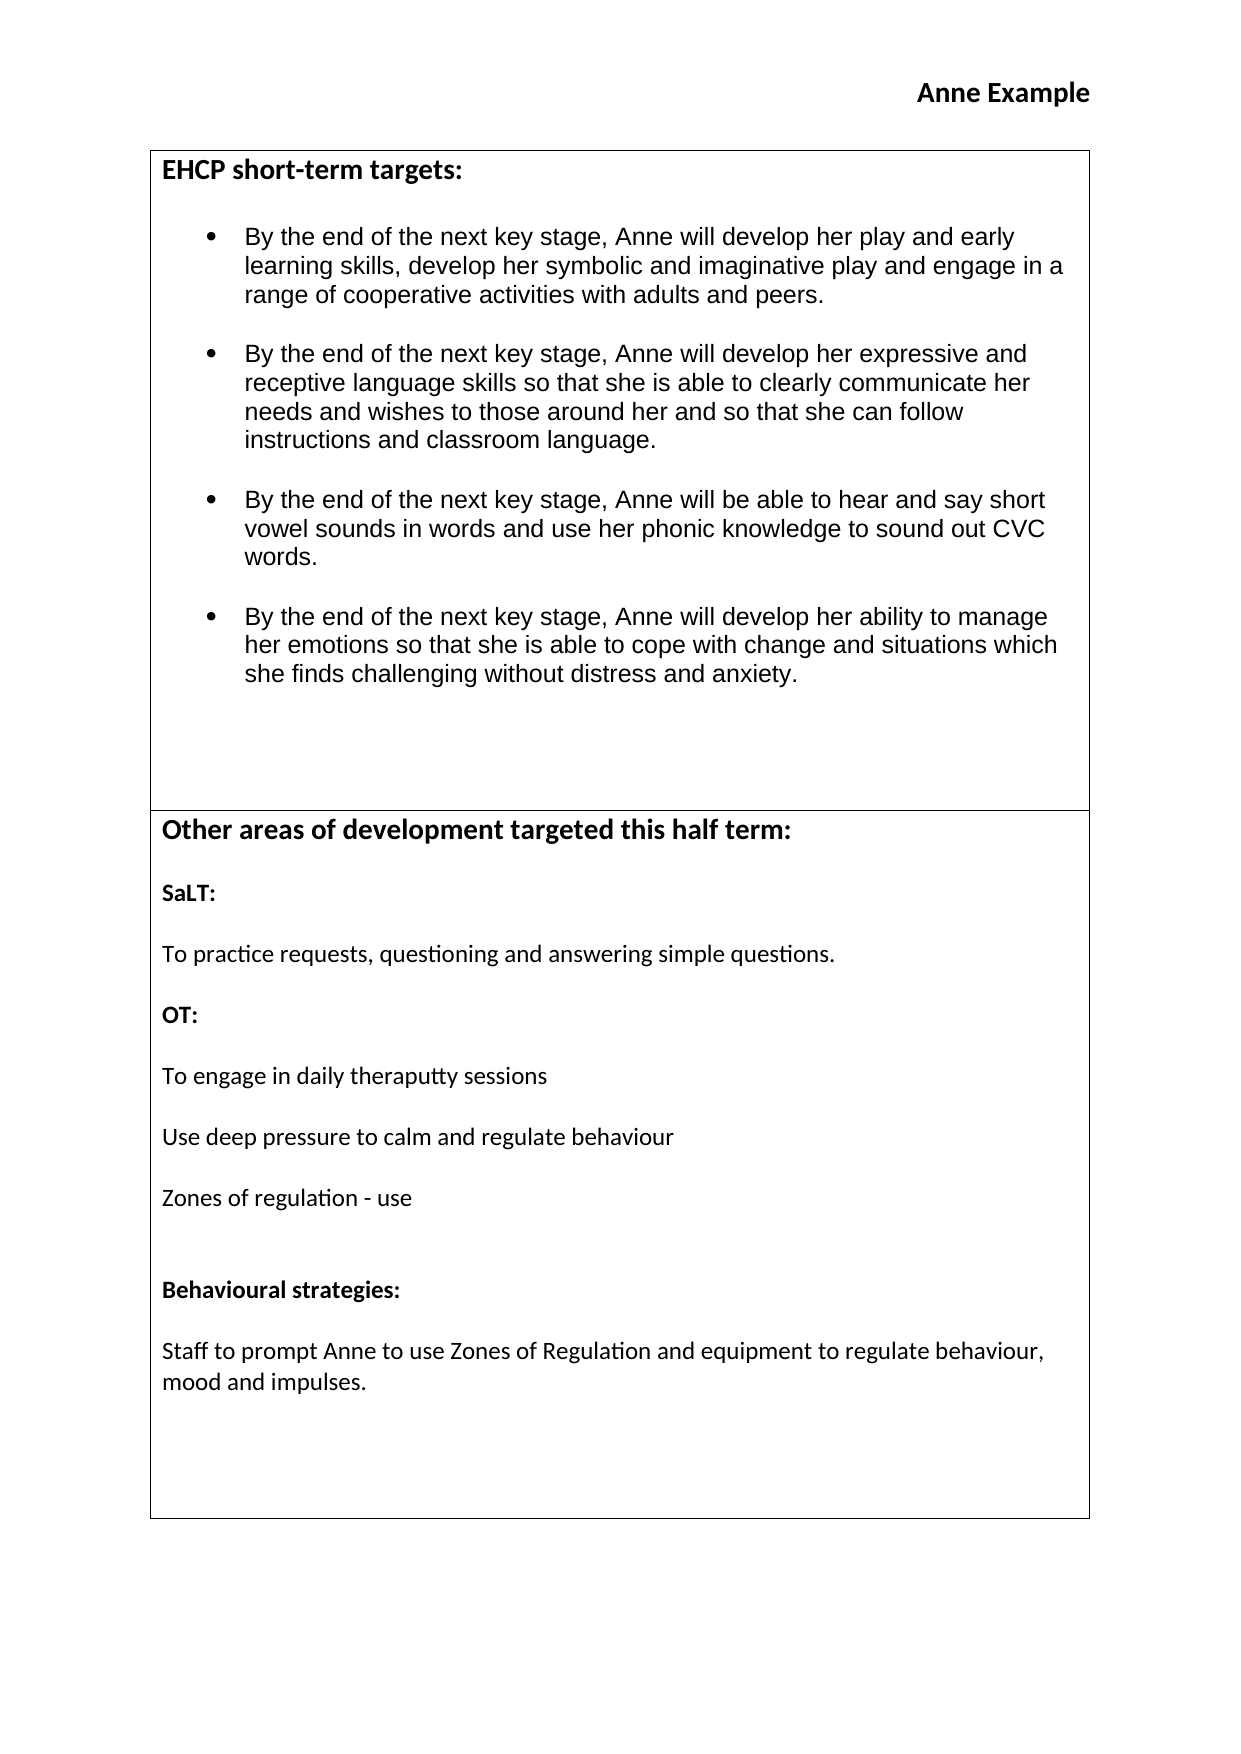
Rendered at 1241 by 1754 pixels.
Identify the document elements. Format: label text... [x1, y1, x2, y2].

table_header EHCP short-term targets: By the end of the next key stage, Anne will develop her play and early learning skills, develop her symbolic and imaginative play and engage in a range of cooperative activities with adults and peers. By the end of the next key stage, Anne will develop her expressive and receptive language skills so that she is able to clearly communicate her needs and wishes to those around her and so that she can follow instructions and classroom language. By the end of the next key stage, Anne will be able to hear and say short vowel sounds in words and use her phonic knowledge to sound out CVC words. By the end of the next key stage, Anne will develop her ability to manage her emotions so that she is able to cope with change and situations which she finds challenging without distress and anxiety. [151, 151, 1089, 810]
table_cell Other areas of development targeted this half term: SaLT: To practice requests, questioning and answering simple questions. OT: To engage in daily theraputty sessions Use deep pressure to calm and regulate behaviour Zones of regulation - use Behavioural strategies: Staff to prompt Anne to use Zones of Regulation and equipment to regulate behaviour, mood and impulses. [151, 811, 1089, 1518]
